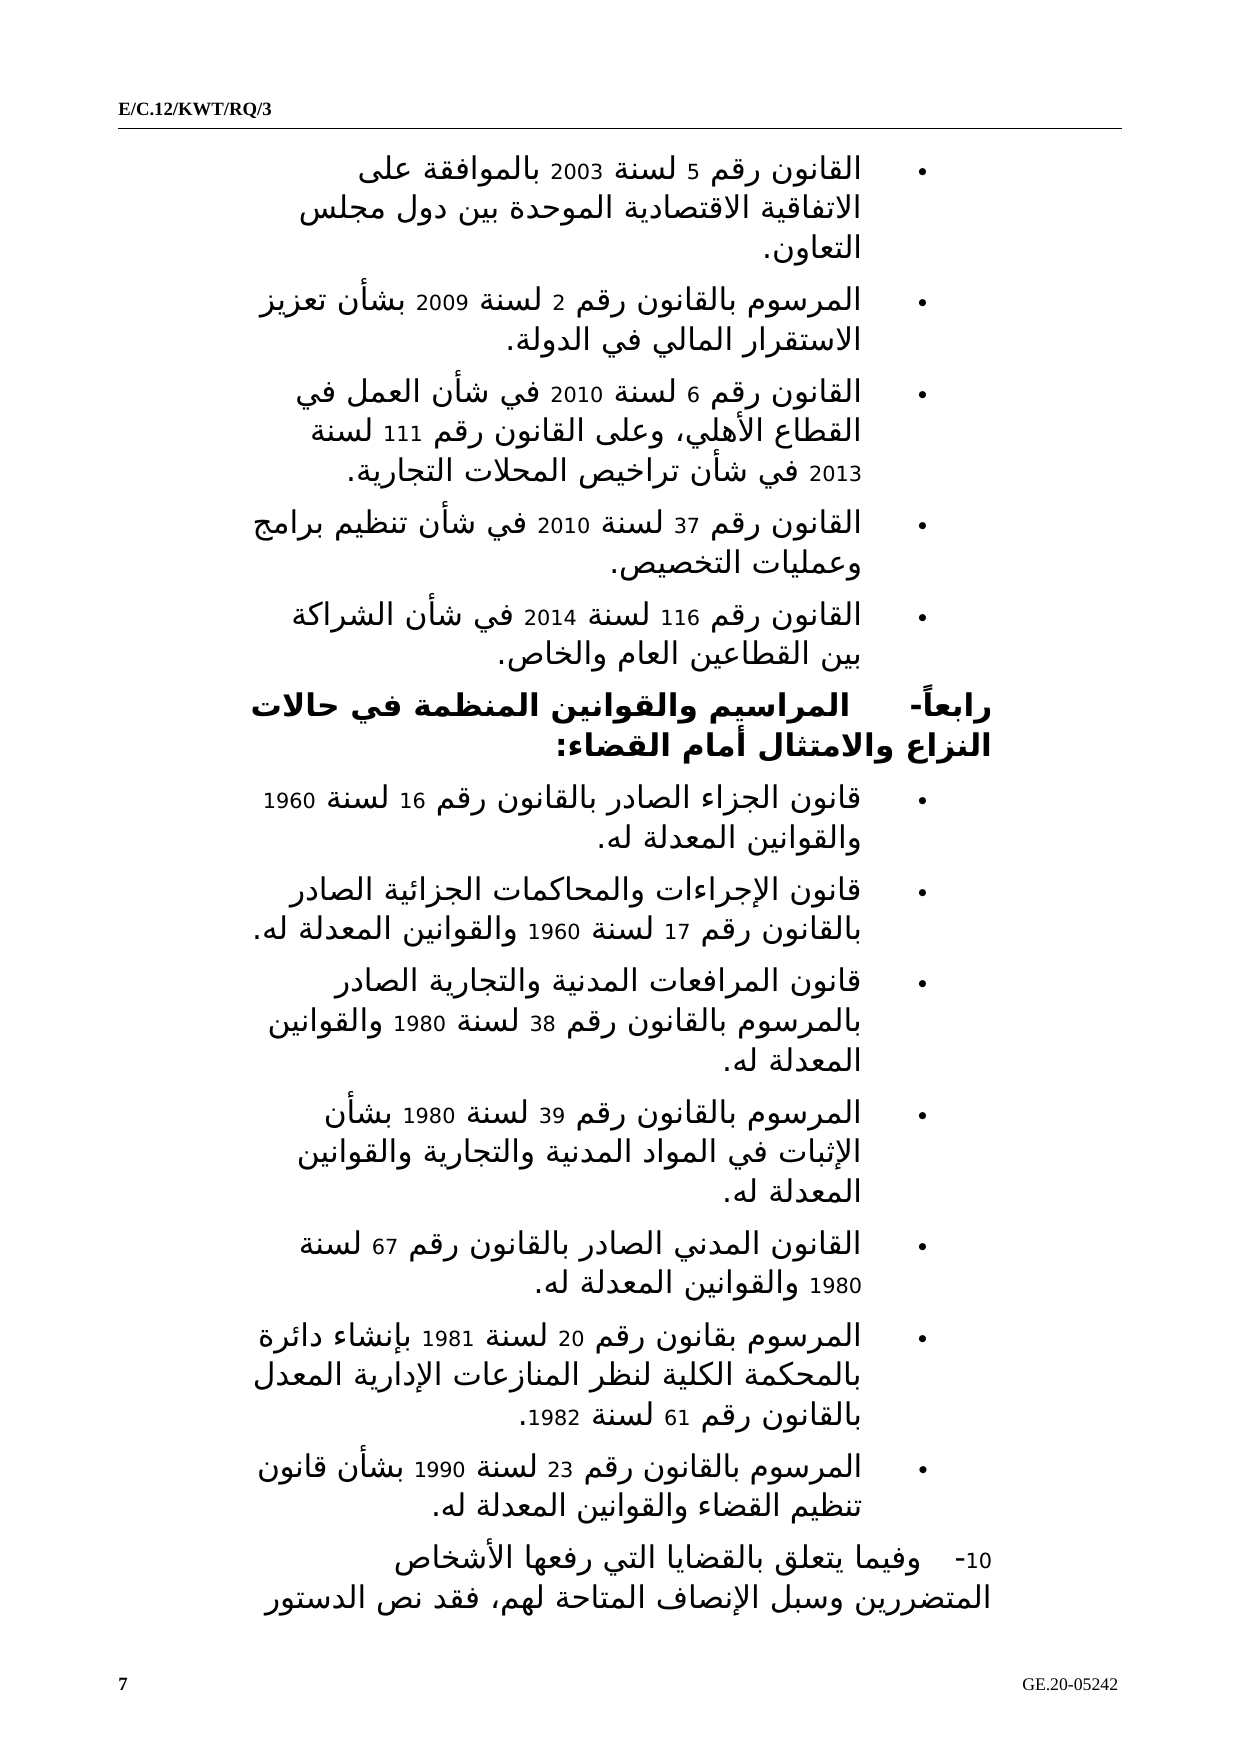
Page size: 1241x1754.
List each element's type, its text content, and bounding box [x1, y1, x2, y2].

list القانون المدني الصادر بالقانون رقم 67 لسنة 1980 والقوانين المعدلة له. [248, 1223, 919, 1302]
list قانون الجزاء الصادر بالقانون رقم 16 لسنة 1960 والقوانين المعدلة له. [248, 777, 919, 856]
list القانون رقم 116 لسنة 2014 في شأن الشراكة بين القطاعين العام والخاص. [248, 593, 919, 673]
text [248, 1537, 992, 1616]
list المرسوم بالقانون رقم 23 لسنة 1990 بشأن قانون تنظيم القضاء والقوانين المعدلة له. [248, 1446, 919, 1525]
list المرسوم بقانون رقم 20 لسنة 1981 بإنشاء دائرة بالمحكمة الكلية لنظر المنازعات الإدارية المعدل بالقانون رقم 61 لسنة 1982. [248, 1314, 919, 1433]
list قانون الإجراءات والمحاكمات الجزائية الصادر بالقانون رقم 17 لسنة 1960 والقوانين المعدلة له. [248, 868, 919, 948]
list المرسوم بالقانون رقم 2 لسنة 2009 بشأن تعزيز الاستقرار المالي في الدولة. [248, 279, 919, 358]
list القانون رقم 5 لسنة 2003 بالموافقة على الاتفاقية الاقتصادية الموحدة بين دول مجلس التعاون. [248, 148, 919, 266]
list المرسوم بالقانون رقم 39 لسنة 1980 بشأن الإثبات في المواد المدنية والتجارية والقوانين المعدلة له. [248, 1091, 919, 1210]
list القانون رقم 37 لسنة 2010 في شأن تنظيم برامج وعمليات التخصيص. [248, 502, 919, 581]
list قانون المرافعات المدنية والتجارية الصادر بالمرسوم بالقانون رقم 38 لسنة 1980 والقوانين المعدلة له. [248, 960, 919, 1079]
text رابعاً- المراسيم والقوانين المنظمة في حالات النزاع والامتثال أمام القضاء: [248, 685, 992, 764]
list القانون رقم 6 لسنة 2010 في شأن العمل في القطاع الأهلي، وعلى القانون رقم 111 لسنة 2013 في شأن تراخيص المحلات التجارية. [248, 371, 919, 489]
